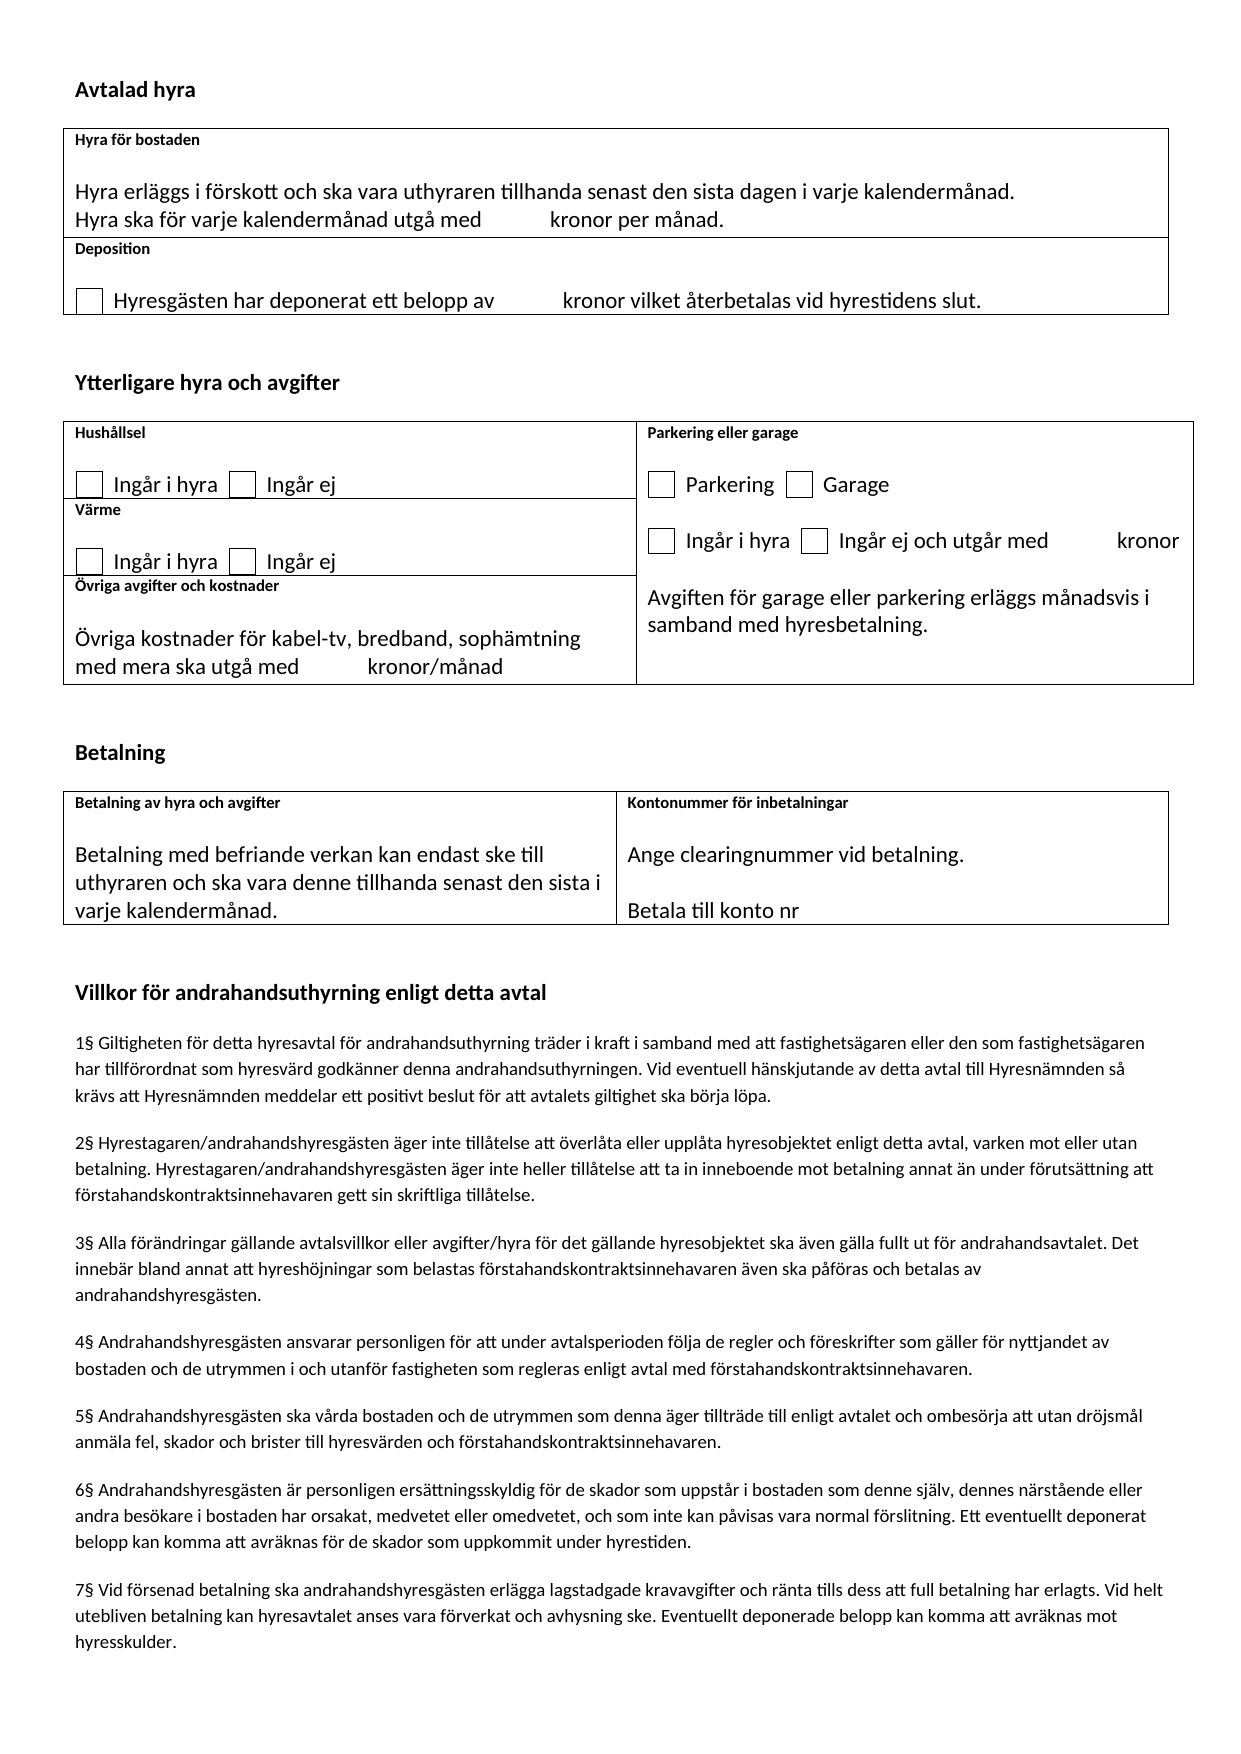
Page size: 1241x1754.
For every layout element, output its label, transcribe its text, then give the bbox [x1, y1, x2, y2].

text 6§ Andrahandshyresgästen är personligen ersättningsskyldig för de skador som uppstår i bostaden som denne själv, dennes närstående eller andra besökare i bostaden har orsakat, medvetet eller omedvetet, och som inte kan påvisas vara normal förslitning. Ett eventuellt deponerat belopp kan komma att avräknas för de skador som uppkommit under hyrestiden. [75, 1478, 1165, 1553]
text 4§ Andrahandshyresgästen ansvarar personligen för att under avtalsperioden följa de regler och föreskrifter som gäller för nyttjandet av bostaden och de utrymmen i och utanför fastigheten som regleras enligt avtal med förstahandskontraktsinnehavaren. [75, 1331, 1165, 1380]
table_header Hushållsel Ingår i hyra Ingår ej [64, 422, 636, 498]
text Betalning [75, 738, 1165, 766]
table_cell Deposition Hyresgästen har deponerat ett belopp av kronor vilket återbetalas vid hyrestidens slut. [64, 238, 1168, 314]
text 7§ Vid försenad betalning ska andrahandshyresgästen erlägga lagstadgade kravavgifter och ränta tills dess att full betalning har erlagts. Vid helt utebliven betalning kan hyresavtalet anses vara förverkat och avhysning ske. Eventuellt deponerade belopp kan komma att avräknas mot hyresskulder. [75, 1578, 1165, 1653]
text 5§ Andrahandshyresgästen ska vårda bostaden och de utrymmen som denna äger tillträde till enligt avtalet och ombesörja att utan dröjsmål anmäla fel, skador och brister till hyresvärden och förstahandskontraktsinnehavaren. [75, 1404, 1165, 1453]
text Ytterligare hyra och avgifter [75, 368, 1165, 396]
text 3§ Alla förändringar gällande avtalsvillkor eller avgifter/hyra för det gällande hyresobjektet ska även gälla fullt ut för andrahandsavtalet. Det innebär bland annat att hyreshöjningar som belastas förstahandskontraktsinnehavaren även ska påföras och betalas av andrahandshyresgästen. [75, 1231, 1165, 1306]
table_header Betalning av hyra och avgifter Betalning med befriande verkan kan endast ske till uthyraren och ska vara denne tillhanda senast den sista i varje kalendermånad. [64, 792, 616, 924]
table_header Parkering eller garage Parkering Garage Ingår i hyra Ingår ej och utgår med kronor Avgiften för garage eller parkering erläggs månadsvis i samband med hyresbetalning. [637, 422, 1193, 684]
text 2§ Hyrestagaren/andrahandshyresgästen äger inte tillåtelse att överlåta eller upplåta hyresobjektet enligt detta avtal, varken mot eller utan betalning. Hyrestagaren/andrahandshyresgästen äger inte heller tillåtelse att ta in inneboende mot betalning annat än under förutsättning att förstahandskontraktsinnehavaren gett sin skriftliga tillåtelse. [75, 1131, 1165, 1207]
table_header Hyra för bostaden Hyra erläggs i förskott och ska vara uthyraren tillhanda senast den sista dagen i varje kalendermånad. Hyra ska för varje kalendermånad utgå med kronor per månad. [64, 129, 1168, 237]
text Villkor för andrahandsuthyrning enligt detta avtal [75, 978, 1165, 1006]
text 1§ Giltigheten för detta hyresavtal för andrahandsuthyrning träder i kraft i samband med att fastighetsägaren eller den som fastighetsägaren har tillförordnat som hyresvärd godkänner denna andrahandsuthyrningen. Vid eventuell hänskjutande av detta avtal till Hyresnämnden så krävs att Hyresnämnden meddelar ett positivt beslut för att avtalets giltighet ska börja löpa. [75, 1031, 1165, 1107]
table_cell Värme Ingår i hyra Ingår ej [64, 499, 636, 575]
text Avtalad hyra [75, 75, 1165, 103]
table_header Kontonummer för inbetalningar Ange clearingnummer vid betalning. Betala till konto nr [617, 792, 1168, 924]
table_cell Övriga avgifter och kostnader Övriga kostnader för kabel-tv, bredband, sophämtning med mera ska utgå med kronor/månad [64, 576, 636, 684]
